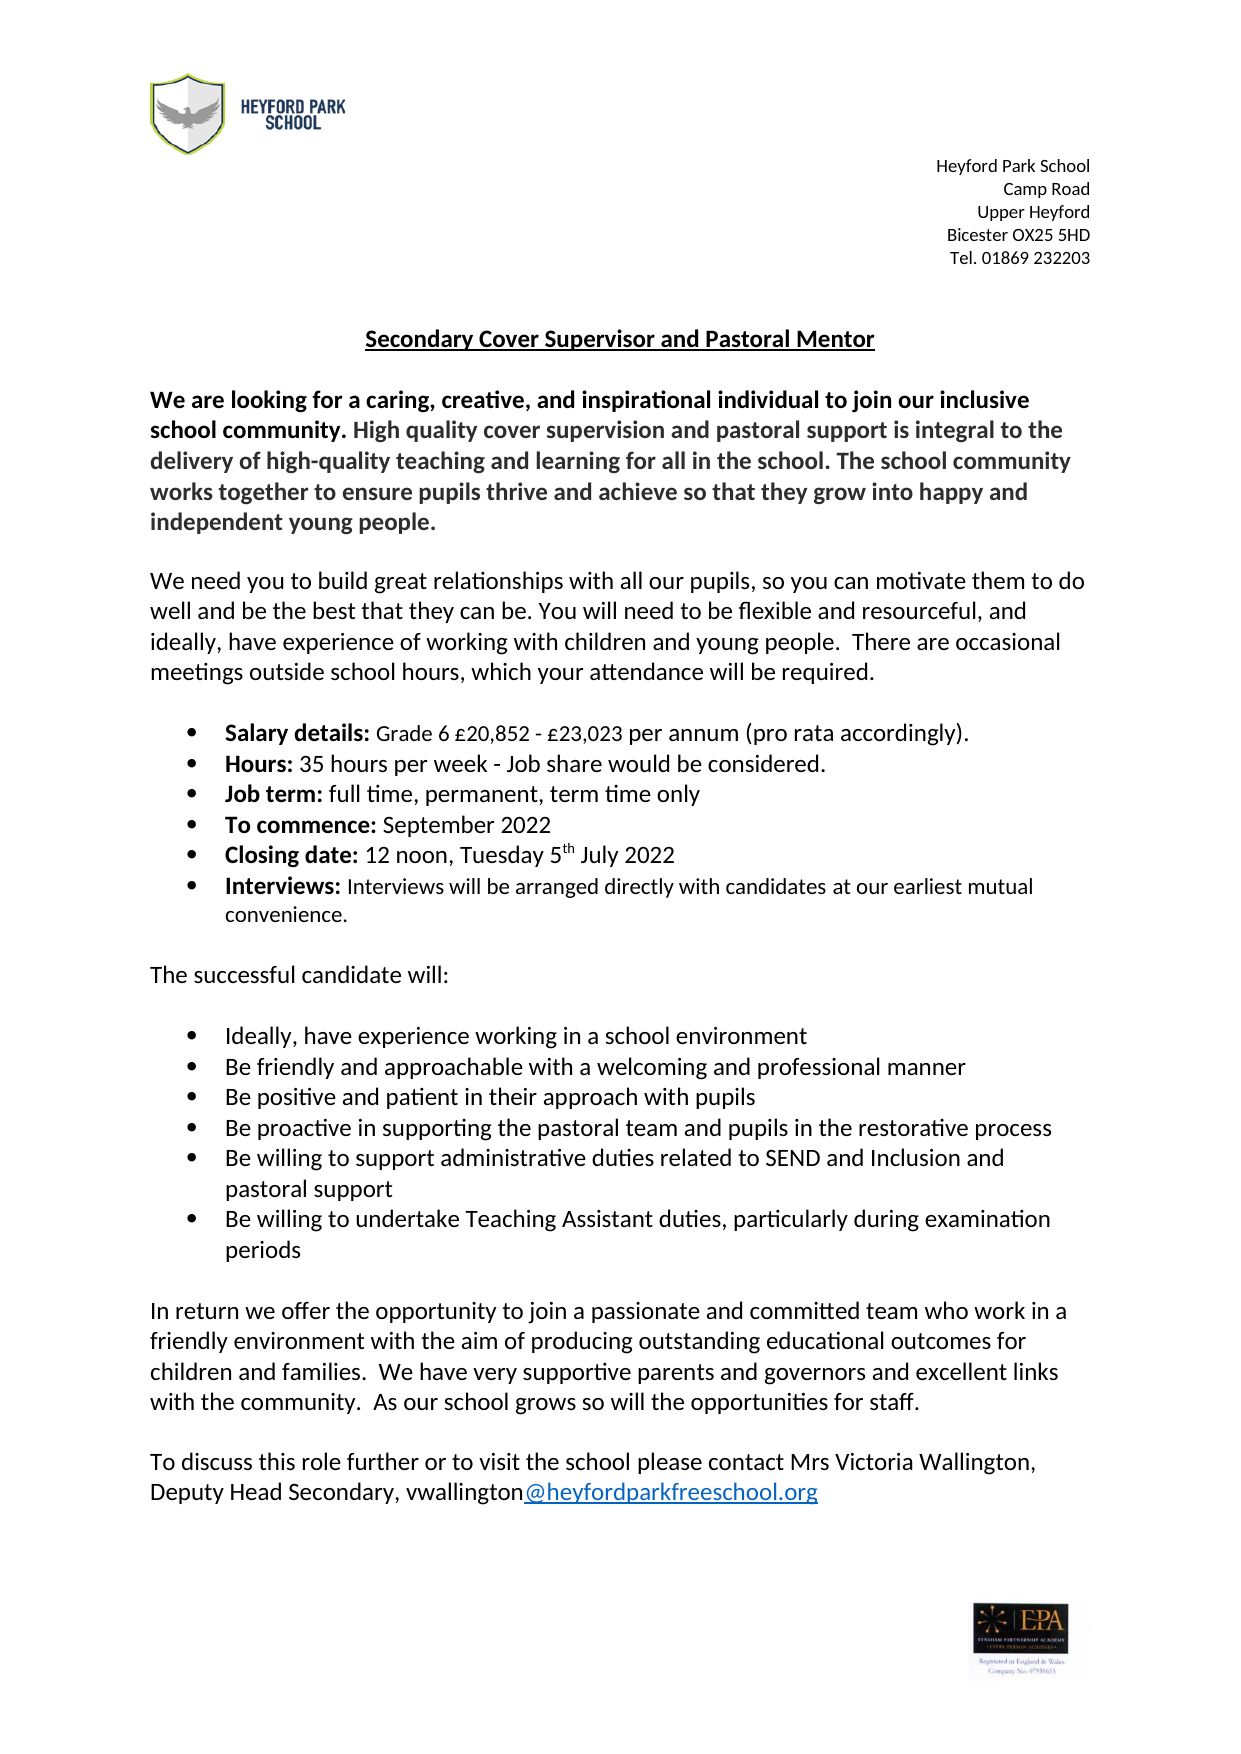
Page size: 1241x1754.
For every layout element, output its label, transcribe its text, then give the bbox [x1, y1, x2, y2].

list To commence: September 2022 [187, 809, 1090, 839]
text Bicester OX25 5HD [150, 223, 1090, 246]
text The successful candidate will: [150, 959, 1090, 989]
list Be willing to undertake Teaching Assistant duties, particularly during examination periods [187, 1203, 1090, 1264]
list Ideally, have experience working in a school environment [187, 1020, 1090, 1051]
picture [968, 1597, 1091, 1681]
text Heyford Park School [150, 154, 1090, 177]
list Closing date: 12 noon, Tuesday 5th July 2022 [187, 839, 1090, 870]
text We need you to build great relationships with all our pupils, so you can motivate them to do well and be the best that they can be. You will need to be flexible and resourceful, and ideally, have experience of working with children and young people. There are occasional meetings outside school hours, which your attendance will be required. [876, 565, 1090, 687]
list Hours: 35 hours per week - Job share would be considered. [187, 748, 1090, 778]
list Interviews: Interviews will be arranged directly with candidates at our earliest mutual convenience. [187, 870, 1090, 928]
list Job term: full time, permanent, term time only [187, 778, 1090, 809]
picture [150, 73, 346, 155]
list Be proactive in supporting the pastoral team and pupils in the restorative process [187, 1112, 1090, 1142]
list Be willing to support administrative duties related to SEND and Inclusion and pastoral support [187, 1142, 1090, 1203]
list Be friendly and approachable with a welcoming and professional manner [187, 1051, 1090, 1081]
text In return we offer the opportunity to join a passionate and committed team who work in a friendly environment with the aim of producing outstanding educational outcomes for children and families. We have very supportive parents and governors and excellent links with the community. As our school grows so will the opportunities for staff. [150, 1295, 1090, 1417]
text Tel. 01869 232203 [150, 246, 1090, 269]
text We are looking for a caring, creative, and inspirational individual to join our inclusive school community. High quality cover supervision and pastoral support is integral to the delivery of high-quality teaching and learning for all in the school. The school community works together to ensure pupils thrive and achieve so that they grow into happy and independent young people. [150, 384, 1090, 537]
list Salary details: Grade 6 £20,852 - £23,023 per annum (pro rata accordingly). [187, 717, 1090, 748]
text Camp Road [150, 177, 1090, 200]
text To discuss this role further or to visit the school please contact Mrs Victoria Wallington, Deputy Head Secondary, vwallington@heyfordparkfreeschool.org [150, 1446, 1090, 1507]
list Be positive and patient in their approach with pupils [187, 1081, 1090, 1112]
text Secondary Cover Supervisor and Pastoral Mentor [150, 323, 1090, 354]
text Upper Heyford [150, 200, 1090, 223]
